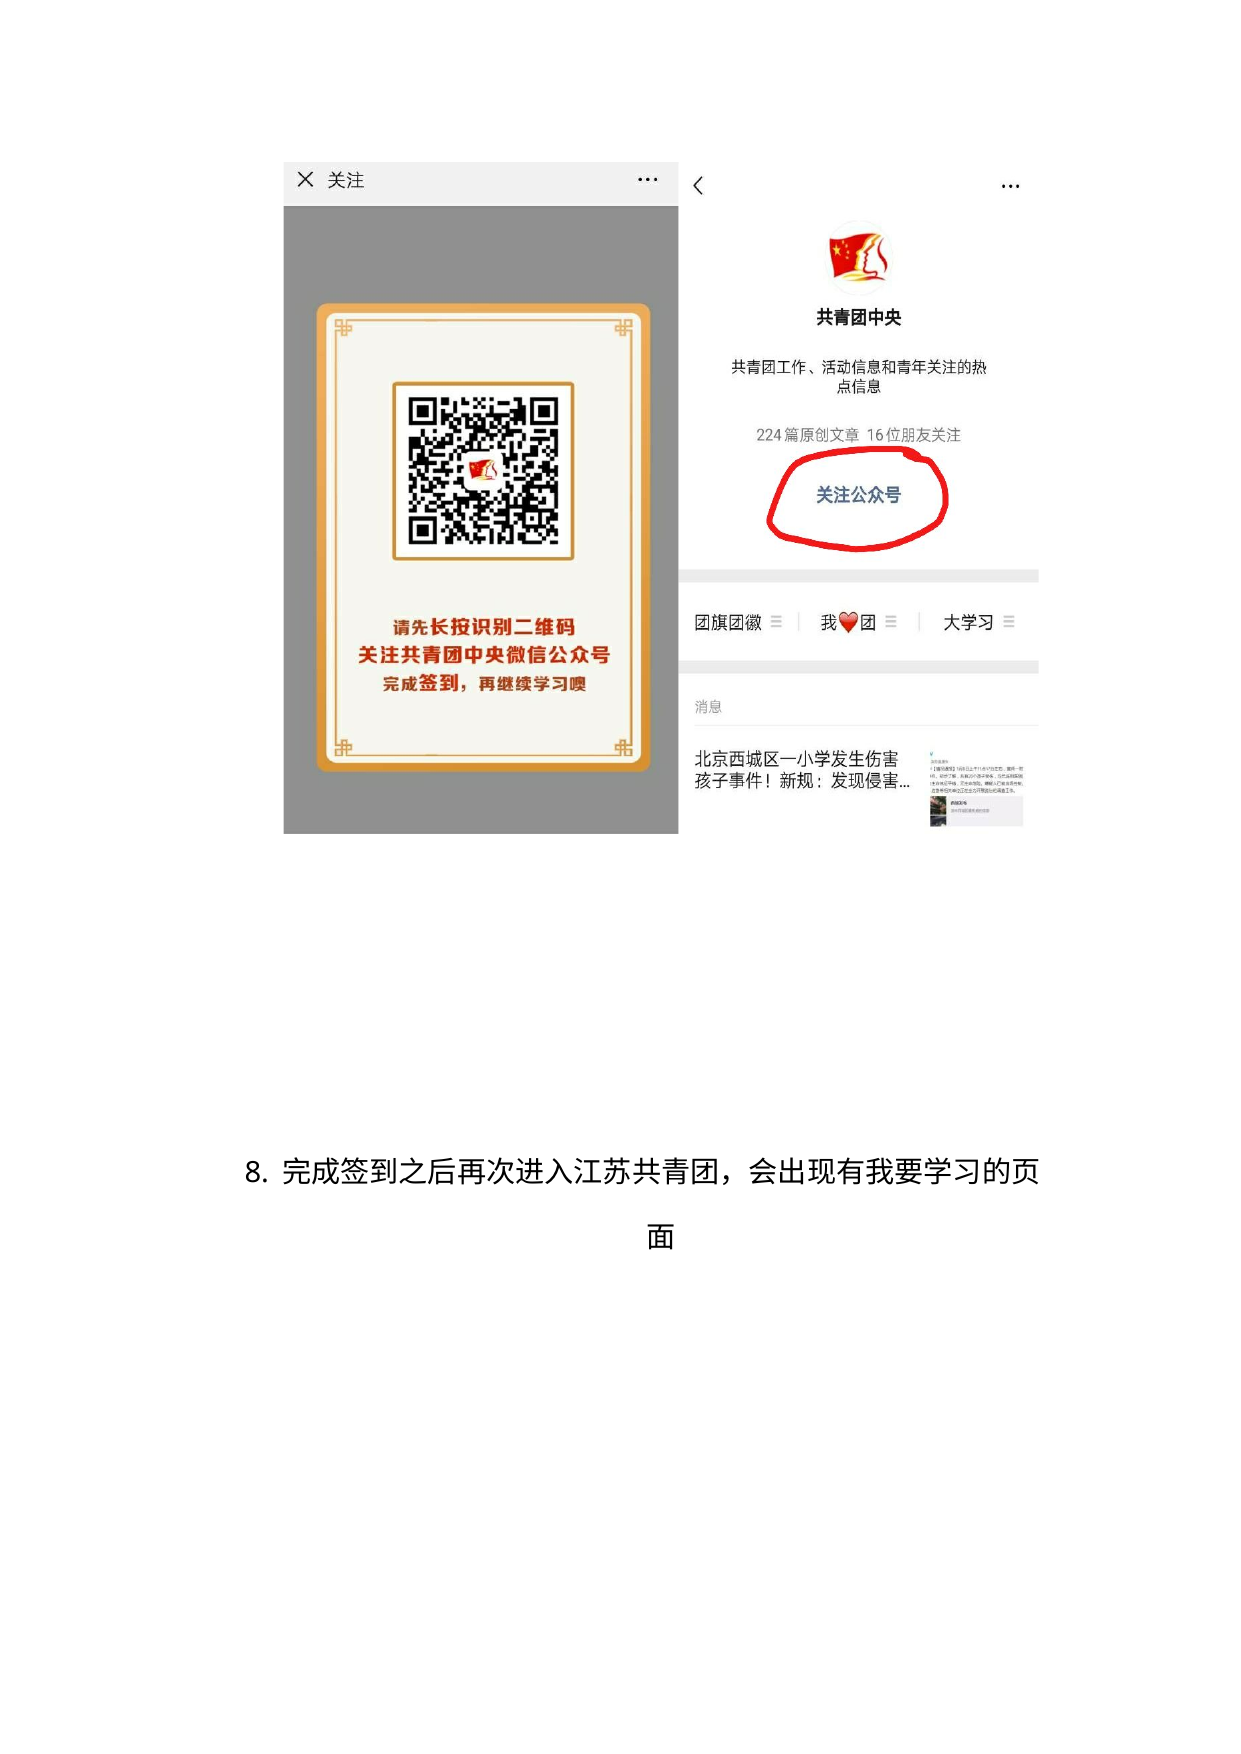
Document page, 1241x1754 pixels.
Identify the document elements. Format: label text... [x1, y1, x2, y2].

picture [283, 162, 1039, 834]
list 完成签到之后再次进入江苏共青团，会出现有我要学习的页面 [232, 1137, 1053, 1267]
